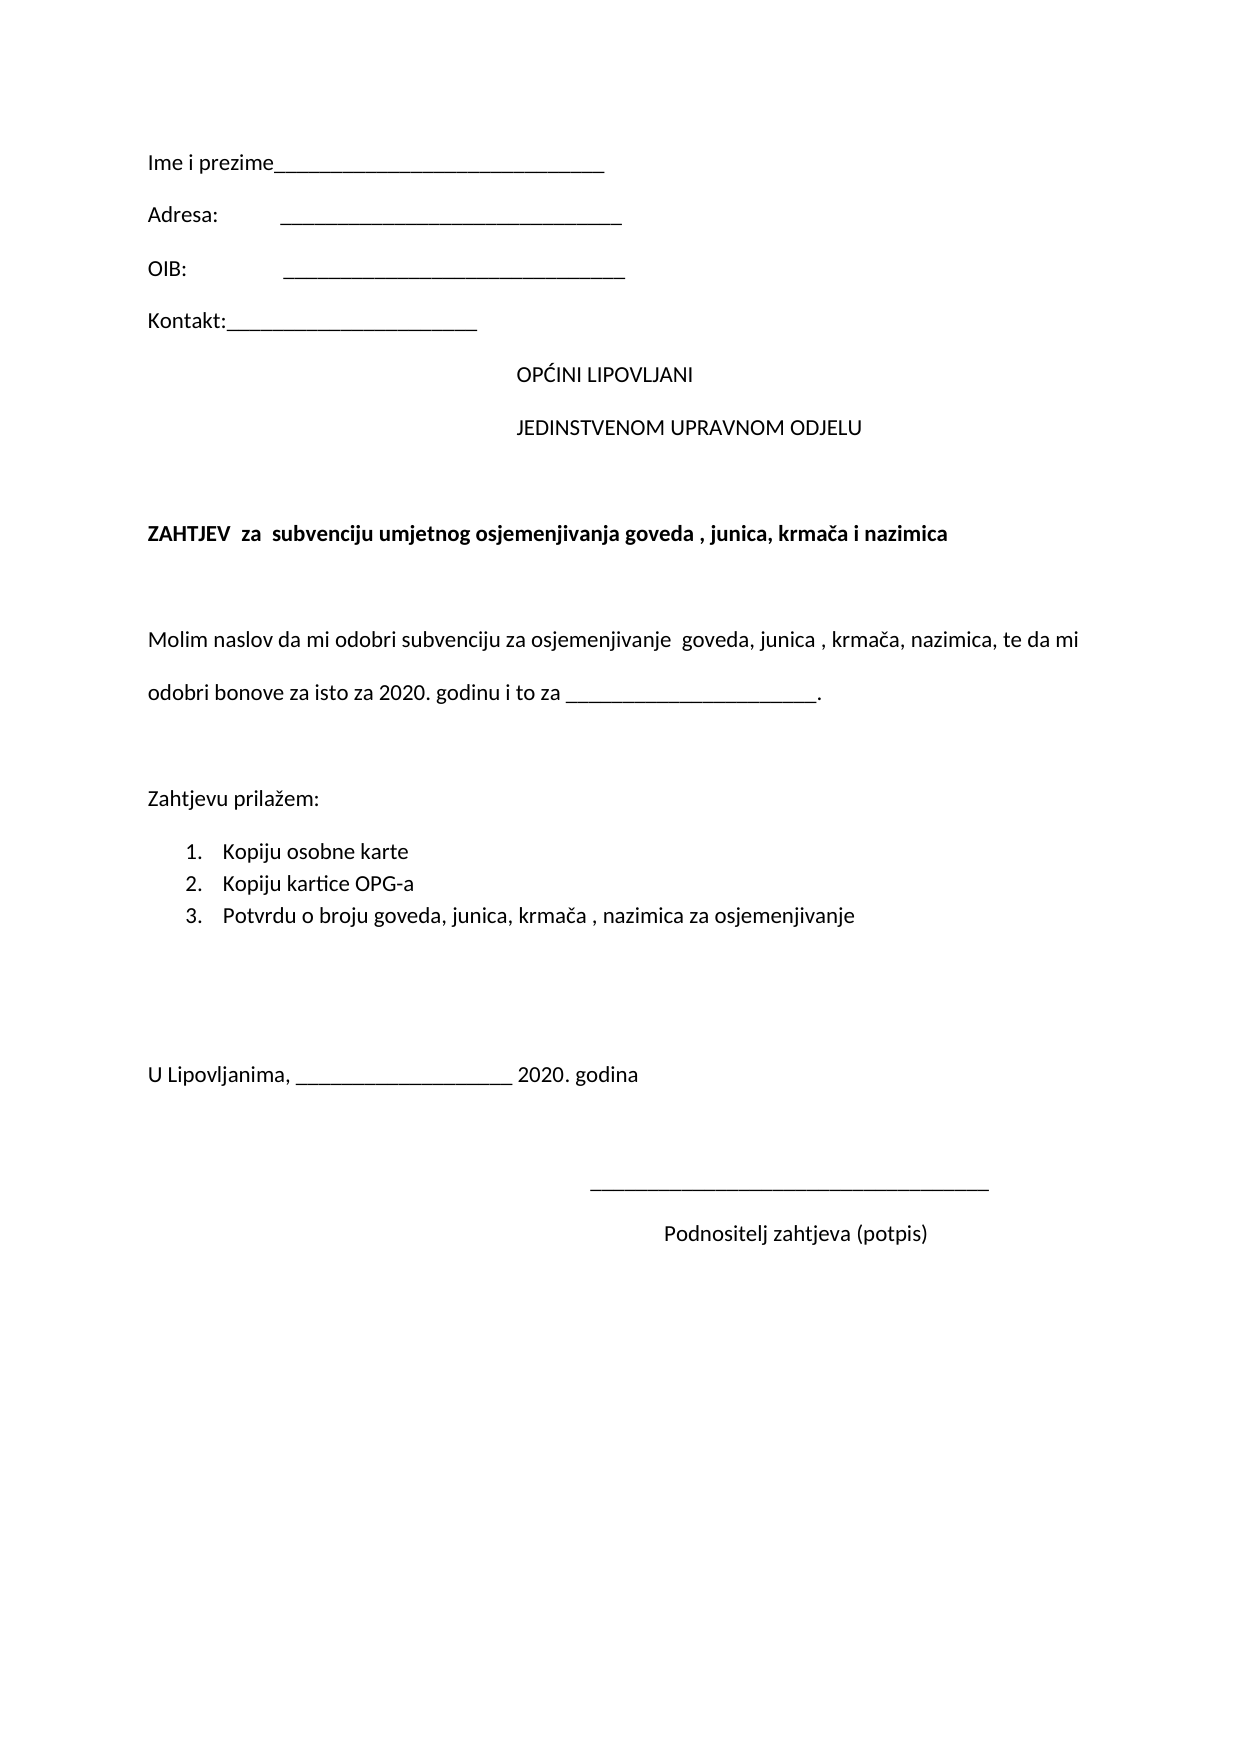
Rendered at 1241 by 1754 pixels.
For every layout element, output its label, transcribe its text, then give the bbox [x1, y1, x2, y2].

text odobri bonove za isto za 2020. godinu i to za ______________________. [148, 678, 1093, 706]
list Potvrdu o broju goveda, junica, krmača , nazimica za osjemenjivanje [185, 901, 1093, 929]
text Podnositelj zahtjeva (potpis) [148, 1219, 1093, 1247]
text OIB: ______________________________ [148, 254, 1093, 282]
text Adresa: ______________________________ [148, 201, 1093, 229]
text OPĆINI LIPOVLJANI [148, 360, 1093, 388]
text ___________________________________ [148, 1166, 1093, 1194]
text ZAHTJEV za subvenciju umjetnog osjemenjivanja goveda , junica, krmača i nazimica [148, 519, 1093, 547]
text Kontakt:______________________ [148, 307, 1093, 335]
text U Lipovljanima, ___________________ 2020. godina [148, 1060, 1093, 1088]
list Kopiju kartice OPG-a [185, 869, 1093, 897]
text Molim naslov da mi odobri subvenciju za osjemenjivanje goveda, junica , krmača, nazimica, te da mi [148, 625, 1093, 653]
list Kopiju osobne karte [185, 837, 1093, 865]
text Ime i prezime_____________________________ [148, 148, 1093, 176]
text JEDINSTVENOM UPRAVNOM ODJELU [148, 413, 1093, 441]
text Zahtjevu prilažem: [148, 784, 1093, 812]
